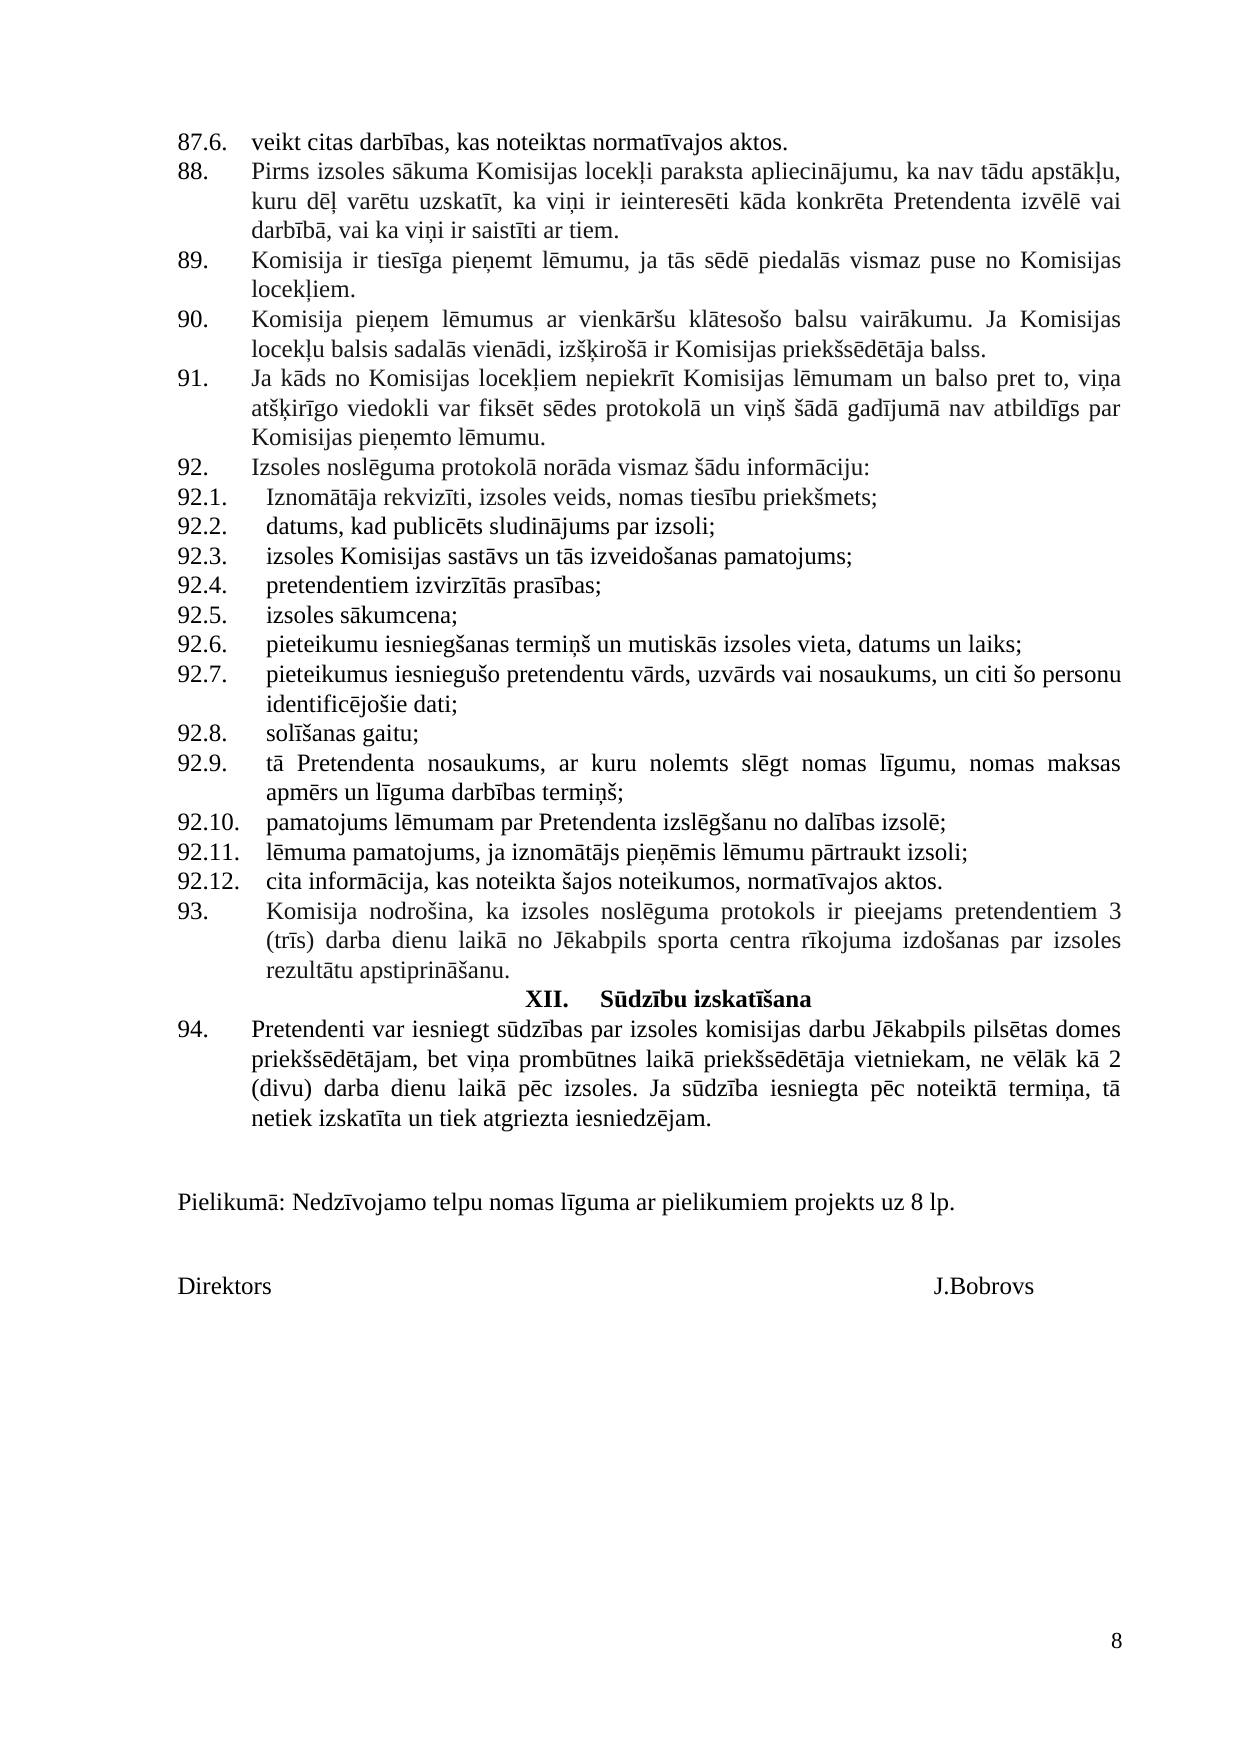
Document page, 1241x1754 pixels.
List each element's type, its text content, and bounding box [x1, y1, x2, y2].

list tā Pretendenta nosaukums, ar kuru nolemts slēgt nomas līgumu, nomas maksas apmērs un līguma darbības termiņš; [177, 748, 1122, 806]
list izsoles sākumcena; [177, 600, 1122, 629]
list pieteikumu iesniegšanas termiņš un mutiskās izsoles vieta, datums un laiks; [177, 629, 1122, 658]
list lēmuma pamatojums, ja iznomātājs pieņēmis lēmumu pārtraukt izsoli; [177, 837, 1122, 865]
list Komisija pieņem lēmumus ar vienkāršu klātesošo balsu vairākumu. Ja Komisijas locekļu balsis sadalās vienādi, izšķirošā ir Komisijas priekšsēdētāja balss. [177, 304, 1122, 362]
list Komisija nodrošina, ka izsoles noslēguma protokols ir pieejams pretendentiem 3 (trīs) darba dienu laikā no Jēkabpils sporta centra rīkojuma izdošanas par izsoles rezultātu apstiprināšanu. [177, 896, 1122, 984]
list veikt citas darbības, kas noteiktas normatīvajos aktos. [177, 127, 1122, 155]
list Komisija ir tiesīga pieņemt lēmumu, ja tās sēdē piedalās vismaz puse no Komisijas locekļiem. [177, 245, 1122, 303]
text Direktors J.Bobrovs [177, 1271, 1122, 1300]
list Iznomātāja rekvizīti, izsoles veids, nomas tiesību priekšmets; [177, 482, 1122, 510]
list pieteikumus iesniegušo pretendentu vārds, uzvārds vai nosaukums, un citi šo personu identificējošie dati; [177, 659, 1122, 717]
list Sūdzību izskatīšana [215, 984, 1122, 1013]
list Izsoles noslēguma protokolā norāda vismaz šādu informāciju: [177, 452, 1122, 481]
list solīšanas gaitu; [177, 718, 1122, 747]
list pamatojums lēmumam par Pretendenta izslēgšanu no dalības izsolē; [177, 807, 1122, 836]
list datums, kad publicēts sludinājums par izsoli; [177, 511, 1122, 540]
list cita informācija, kas noteikta šajos noteikumos, normatīvajos aktos. [177, 866, 1122, 895]
list izsoles Komisijas sastāvs un tās izveidošanas pamatojums; [177, 541, 1122, 569]
list Pretendenti var iesniegt sūdzības par izsoles komisijas darbu Jēkabpils pilsētas domes priekšsēdētājam, bet viņa prombūtnes laikā priekšsēdētāja vietniekam, ne vēlāk kā 2 (divu) darba dienu laikā pēc izsoles. Ja sūdzība iesniegta pēc noteiktā termiņa, tā netiek izskatīta un tiek atgriezta iesniedzējam. [177, 1014, 1122, 1132]
text Pielikumā: Nedzīvojamo telpu nomas līguma ar pielikumiem projekts uz 8 lp. [177, 1187, 1122, 1216]
list Ja kāds no Komisijas locekļiem nepiekrīt Komisijas lēmumam un balso pret to, viņa atšķirīgo viedokli var fiksēt sēdes protokolā un viņš šādā gadījumā nav atbildīgs par Komisijas pieņemto lēmumu. [177, 363, 1122, 451]
list Pirms izsoles sākuma Komisijas locekļi paraksta apliecinājumu, ka nav tādu apstākļu, kuru dēļ varētu uzskatīt, ka viņi ir ieinteresēti kāda konkrēta Pretendenta izvēlē vai darbībā, vai ka viņi ir saistīti ar tiem. [177, 156, 1122, 244]
list pretendentiem izvirzītās prasības; [177, 570, 1122, 599]
